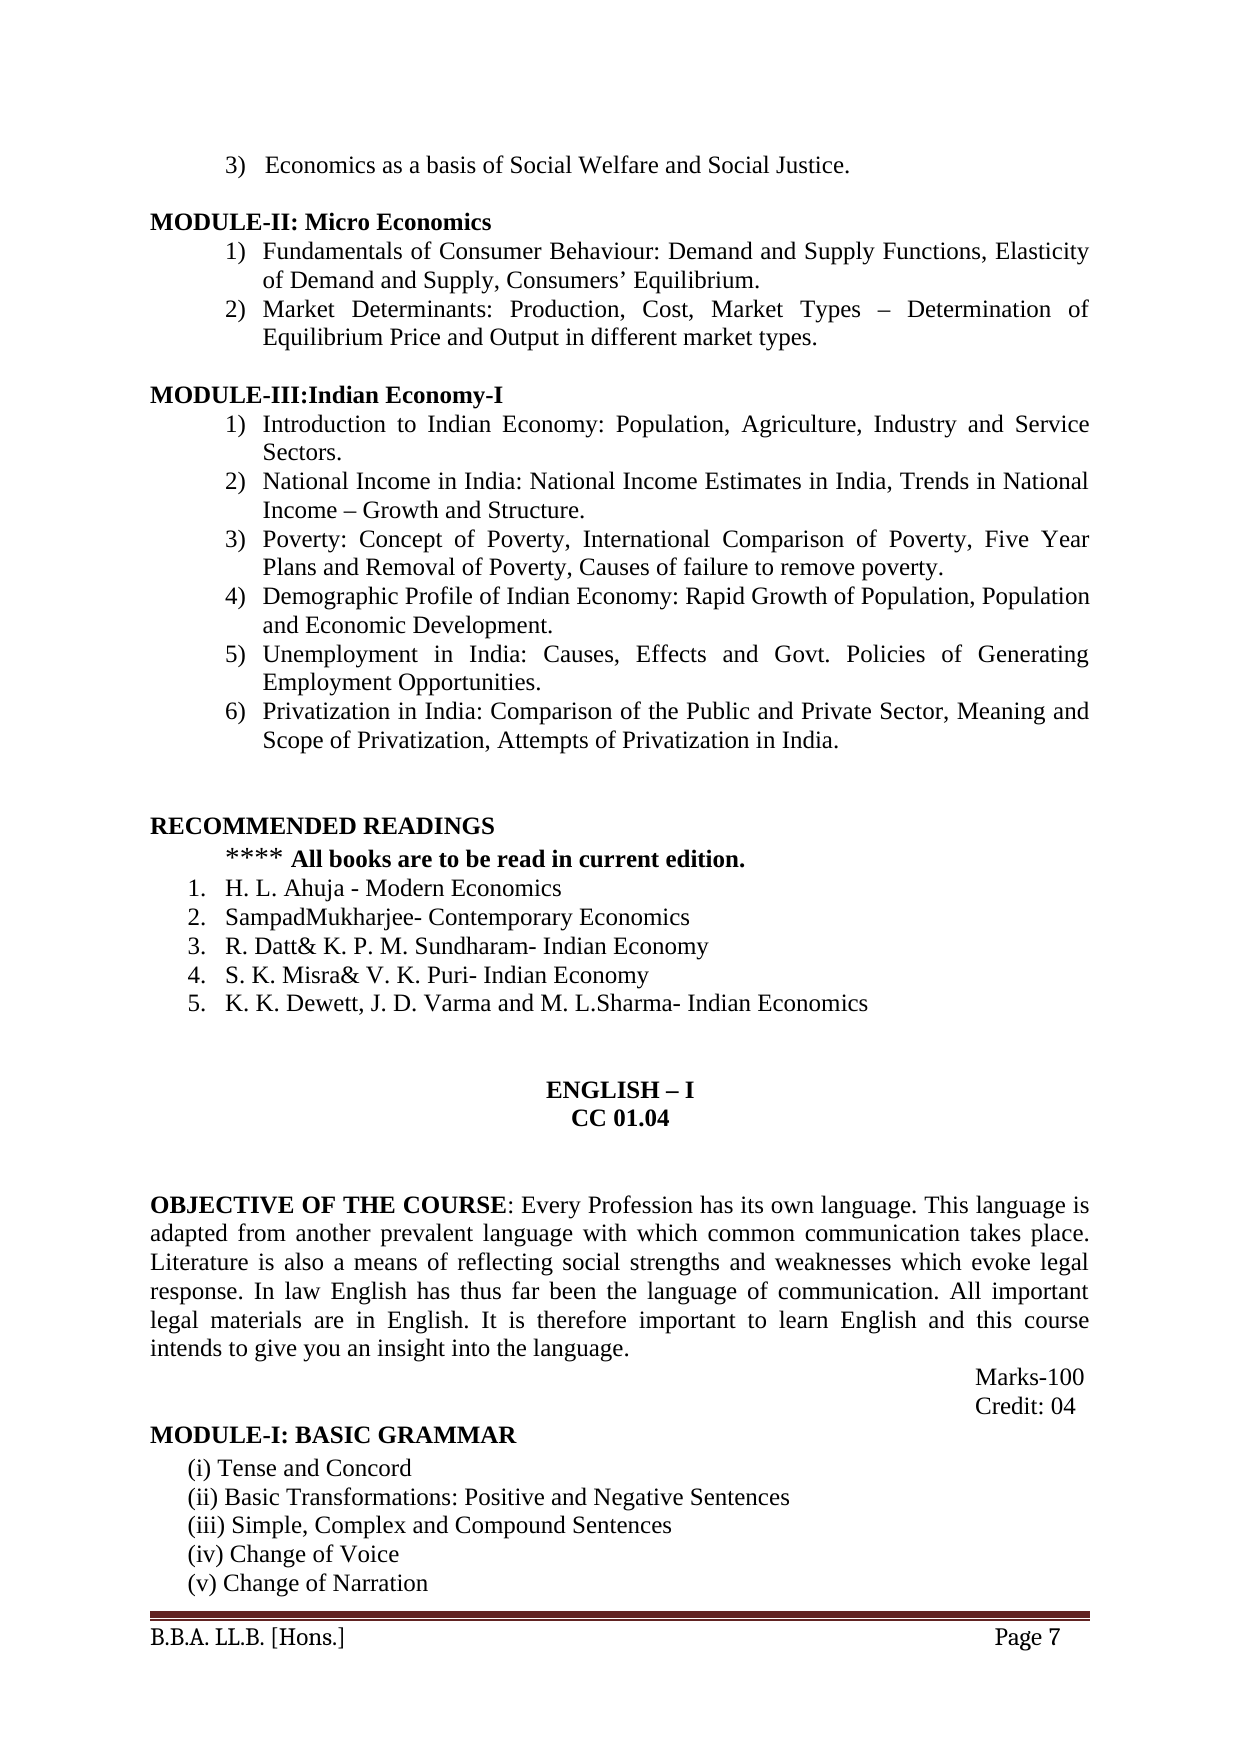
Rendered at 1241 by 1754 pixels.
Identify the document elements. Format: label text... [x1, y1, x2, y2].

text RECOMMENDED READINGS [150, 811, 1090, 840]
text Marks-100 [675, 1362, 1090, 1391]
list H. L. Ahuja - Modern Economics [187, 873, 1090, 902]
list K. K. Dewett, J. D. Varma and M. L.Sharma- Indian Economics [187, 988, 1090, 1046]
text (ii) Basic Transformations: Positive and Negative Sentences [150, 1482, 1090, 1510]
text (i) Tense and [150, 1453, 1090, 1482]
list R. Datt& K. P. M. Sundharam- Indian Economy [187, 931, 1090, 960]
list Introduction to Indian Economy: Population, Agriculture, Industry and Service Sectors. [225, 409, 1090, 466]
text OBJECTIVE OF THE COURSE: Every Profession has its own language. This language is adapted from another prevalent language with which common communication takes place. Literature is also a means of reflecting social strengths and weaknesses which evoke legal response. In law English has thus far been the language of communication. All important legal materials are in English. It is therefore important to learn English and this course intends to give you an insight into the language. [150, 1190, 1090, 1362]
text (iii) Simple, Complex and Compound Sentences [150, 1510, 1090, 1539]
text (v) Change of Narration [150, 1568, 1090, 1597]
list S. K. Misra& V. K. Puri- Indian Economy [187, 960, 1090, 988]
text (iv) Change of Voice [150, 1539, 1090, 1568]
text ENGLISH – I [150, 1075, 1090, 1103]
list National Income in : National Income Estimates in , Trends in National Income – Growth and Structure. [225, 466, 1090, 524]
text Credit: 04 [675, 1391, 1090, 1420]
text CC 01.04 [150, 1103, 1090, 1132]
list Privatization in : Comparison of the Public and Private Sector, Meaning and Scope of Privatization, Attempts of Privatization in . [225, 696, 1090, 754]
list Demographic Profile of Indian Economy: Rapid Growth of Population, Population and Economic Development. [225, 581, 1090, 639]
list Unemployment in : Causes, Effects and Govt. Policies of Generating Employment Opportunities. [225, 639, 1090, 696]
list Poverty: Concept of Poverty, International Comparison of Poverty, Five Year Plans and Removal of Poverty, Causes of failure to remove poverty. [225, 524, 1090, 581]
list SampadMukharjee- Contemporary Economics [187, 902, 1090, 931]
list Fundamentals of Consumer Behaviour: Demand and Supply Functions, Elasticity of Demand and Supply, Consumers’ Equilibrium. [225, 236, 1090, 294]
text **** All books are to be read in current edition. [225, 840, 1090, 873]
subtitle MODULE-III:Indian Economy-I [150, 380, 1090, 409]
text MODULE-I: BASIC GRAMMAR [150, 1420, 1090, 1448]
text MODULE-II: Micro Economics [150, 207, 1090, 236]
text 3) Economics as a basis of Social Welfare and Social Justice. [150, 150, 1090, 179]
list Market Determinants: Production, Cost, Market Types – Determination of Equilibrium Price and Output in different market types. [225, 294, 1090, 351]
